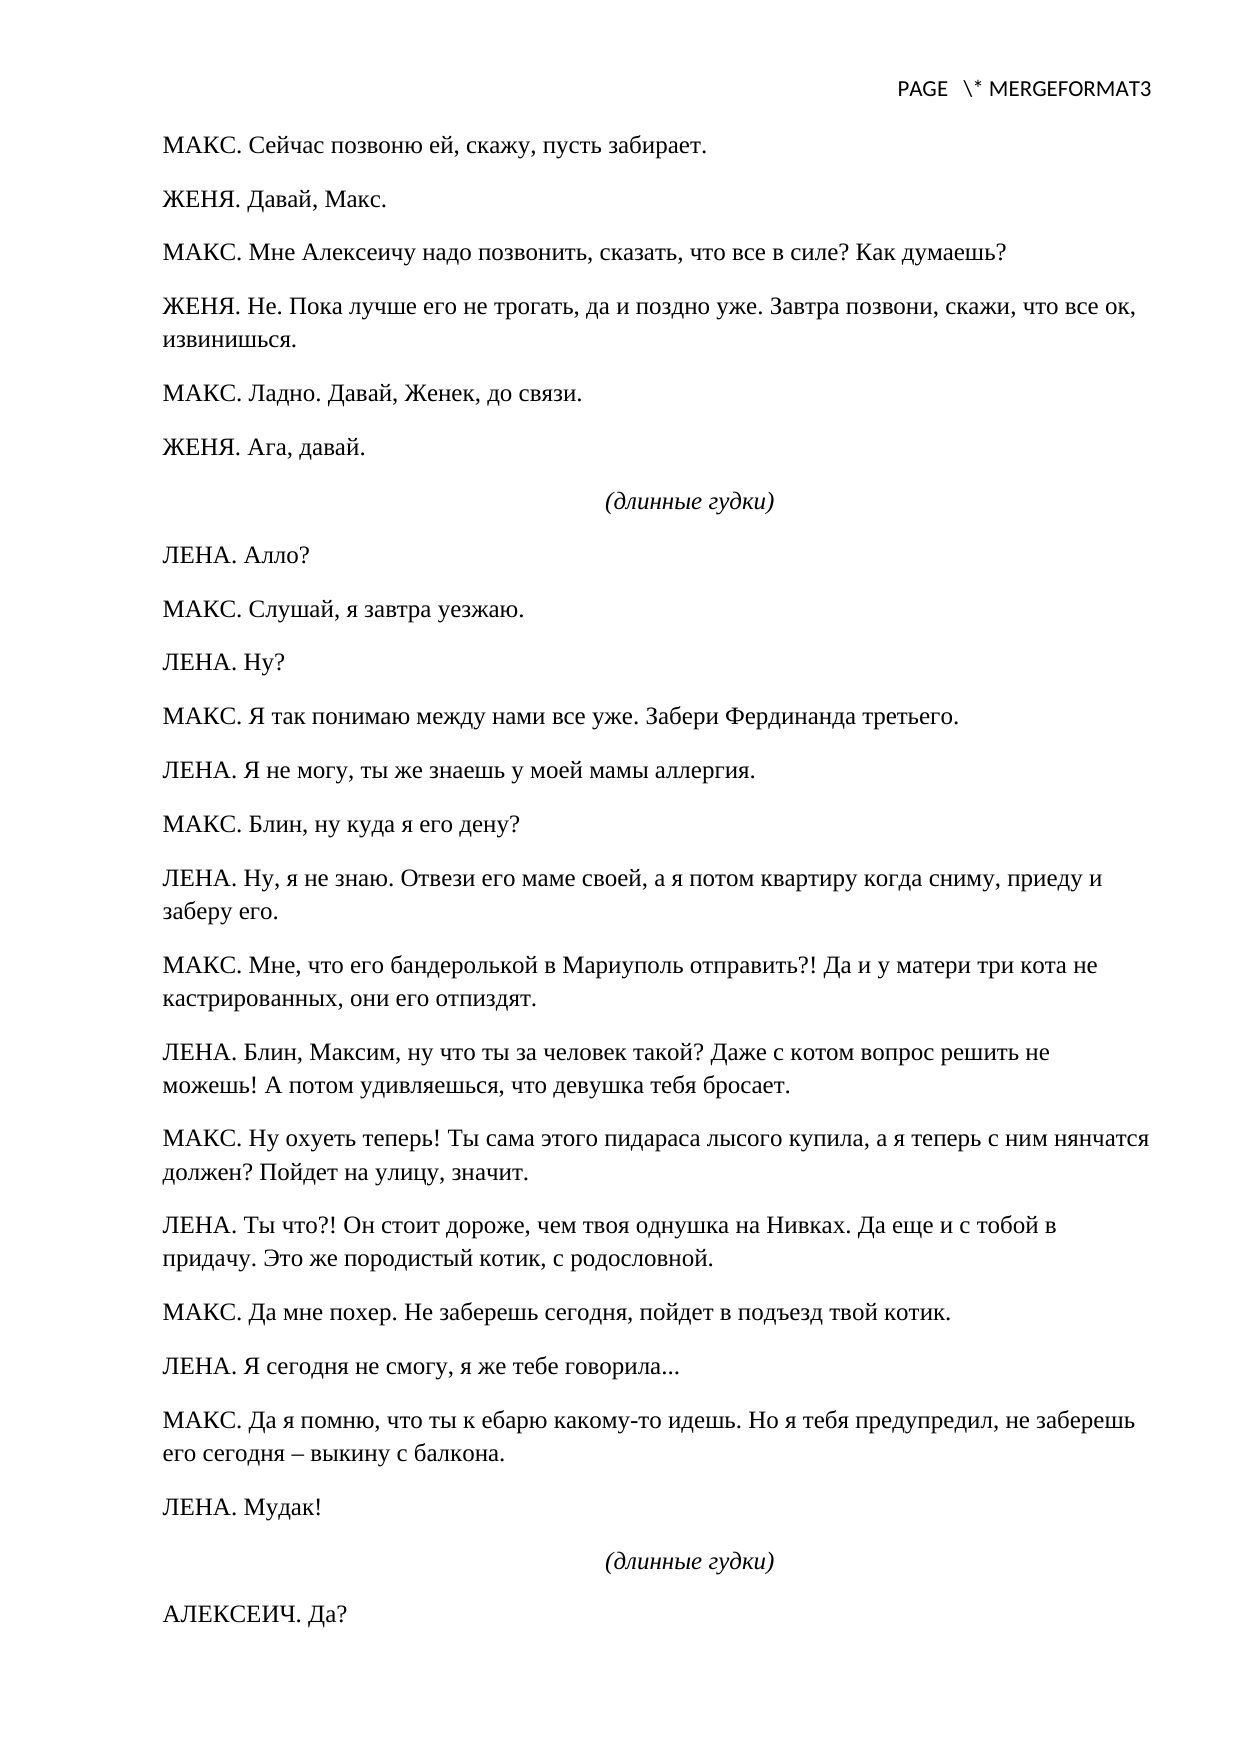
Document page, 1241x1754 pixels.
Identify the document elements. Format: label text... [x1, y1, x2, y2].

text ЛЕНА. Мудак! [162, 1492, 1152, 1521]
text ЛЕНА. Ты что?! Он стоит дороже, чем твоя однушка на Нивках. Да еще и с тобой в придачу. Это же породистый котик, с родословной. [162, 1210, 1152, 1272]
text МАКС. Да мне похер. Не заберешь сегодня, пойдет в подъезд твой котик. [162, 1297, 1152, 1326]
text МАКС. Блин, ну куда я его дену? [162, 809, 1152, 838]
text МАКС. Ну охуеть теперь! Ты сама этого пидараса лысого купила, а я теперь с ним нянчатся должен? Пойдет на улицу, значит. [162, 1123, 1152, 1185]
text МАКС. Сейчас позвоню ей, скажу, пусть забирает. [162, 130, 1152, 158]
text МАКС. Ладно. Давай, Женек, до связи. [162, 378, 1152, 407]
text ЛЕНА. Блин, Максим, ну что ты за человек такой? Даже с котом вопрос решить не можешь! А потом удивляешься, что девушка тебя бросает. [162, 1037, 1152, 1098]
text (длинные гудки) [531, 1546, 1152, 1574]
text АЛЕКСЕИЧ. Да? [162, 1599, 1152, 1628]
text ЖЕНЯ. Давай, Макс. [162, 184, 1152, 212]
text ЖЕНЯ. Не. Пока лучше его не трогать, да и поздно уже. Завтра позвони, скажи, что все ок, извинишься. [162, 291, 1152, 353]
text МАКС. Слушай, я завтра уезжаю. [162, 594, 1152, 622]
text ЛЕНА. Ну, я не знаю. Отвези его маме своей, а я потом квартиру когда сниму, приеду и заберу его. [162, 863, 1152, 925]
text МАКС. Мне, что его бандеролькой в Мариуполь отправить?! Да и у матери три кота не кастрированных, они его отпиздят. [162, 950, 1152, 1012]
text МАКС. Я так понимаю между нами все уже. Забери Фердинанда третьего. [162, 701, 1152, 730]
text ЛЕНА. Я не могу, ты же знаешь у моей мамы аллергия. [162, 755, 1152, 784]
text ЛЕНА. Алло? [162, 540, 1152, 568]
text (длинные гудки) [531, 486, 1152, 515]
text МАКС. Мне Алексеичу надо позвонить, сказать, что все в силе? Как думаешь? [162, 237, 1152, 266]
text МАКС. Да я помню, что ты к ебарю какому-то идешь. Но я тебя предупредил, не заберешь его сегодня – выкину с балкона. [162, 1405, 1152, 1467]
text ЖЕНЯ. Ага, давай. [162, 432, 1152, 461]
text ЛЕНА. Ну? [162, 647, 1152, 676]
text ЛЕНА. Я сегодня не смогу, я же тебе говорила... [162, 1351, 1152, 1380]
